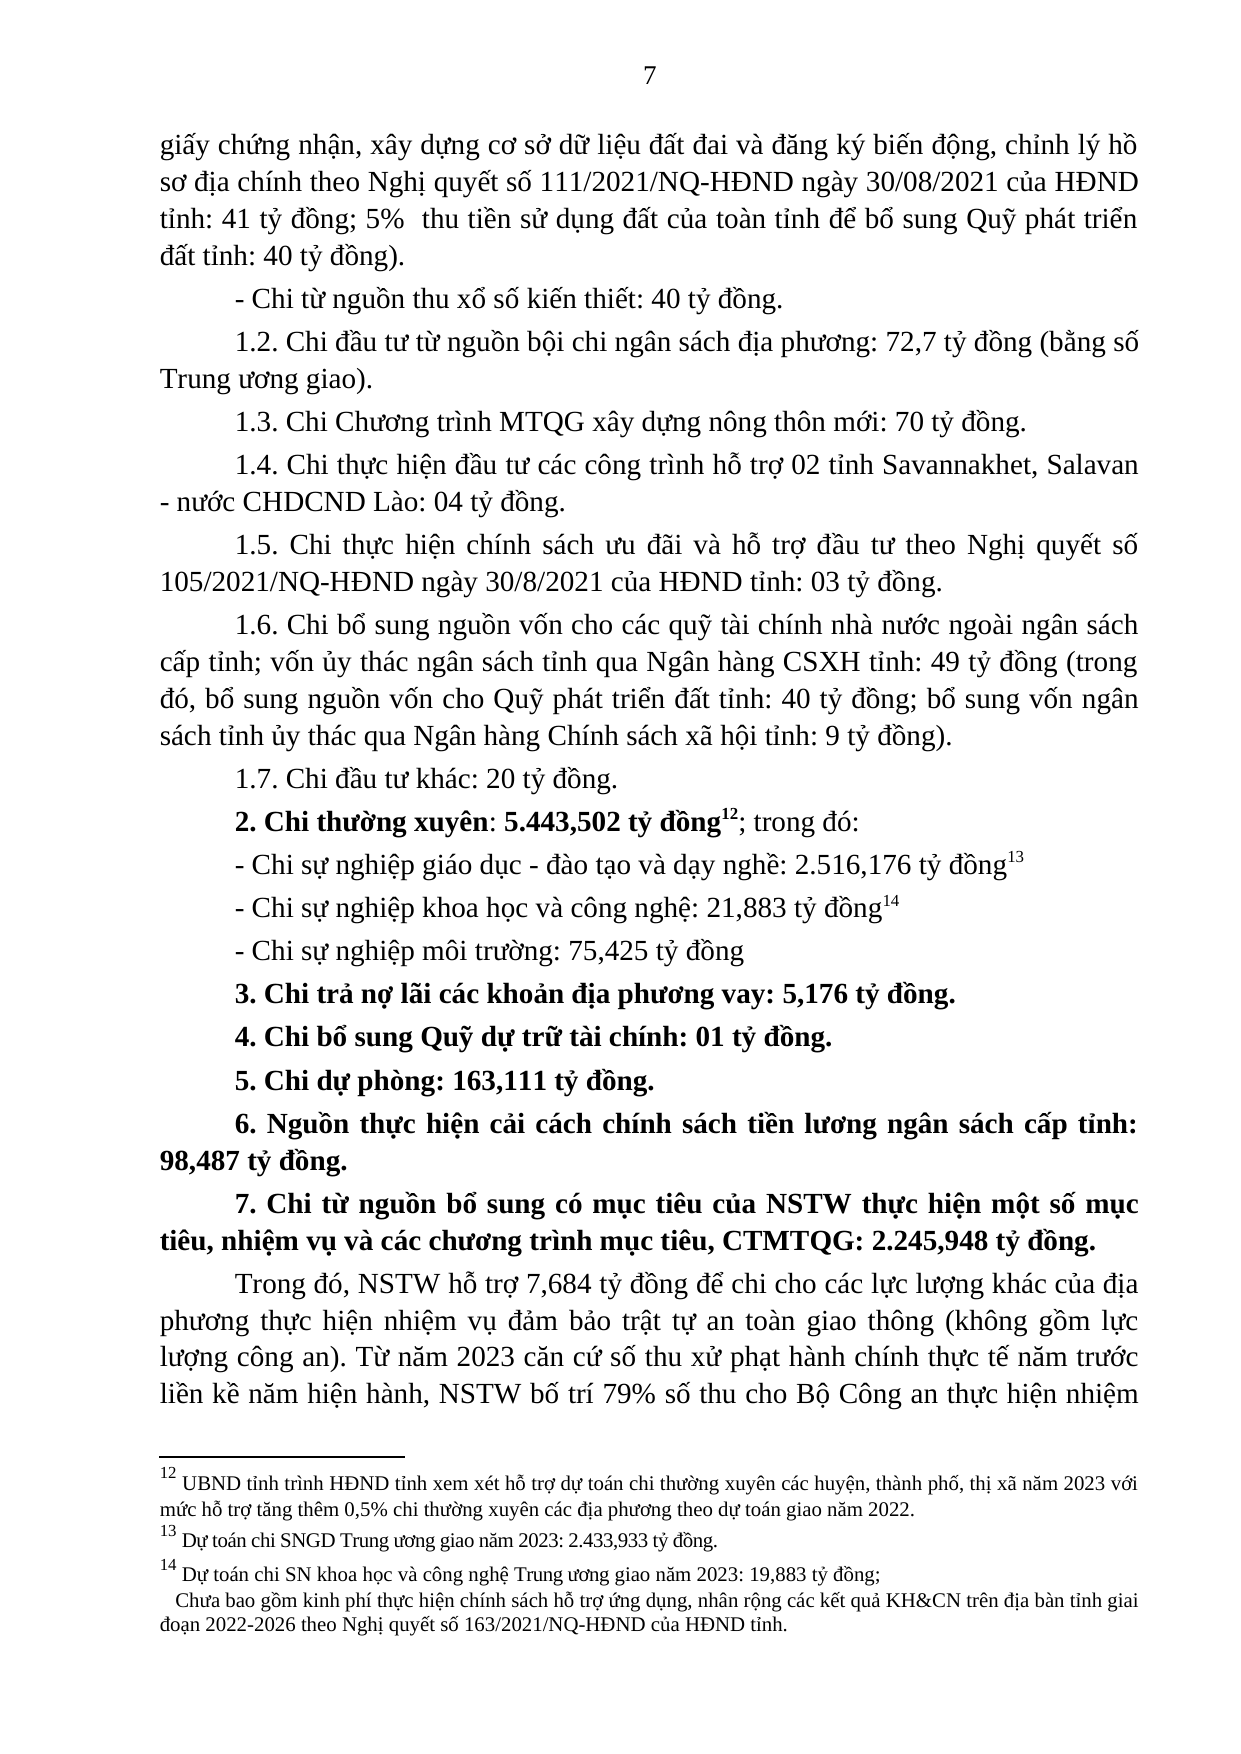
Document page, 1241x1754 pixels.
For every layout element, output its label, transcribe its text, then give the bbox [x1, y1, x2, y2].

text 1.2. Chi đầu tư từ nguồn bội chi ngân sách địa phương: 72,7 tỷ đồng (bằng số Trung ương giao). [159, 324, 1140, 394]
text 2. Chi thường xuyên: 5.443,502 tỷ đồng; trong đó: [159, 804, 1140, 837]
text - Chi sự nghiệp giáo dục - đào tạo và dạy nghề: 2.516,176 tỷ đồng [159, 847, 1140, 881]
text 1.3. Chi Chương trình MTQG xây dựng nông thôn mới: 70 tỷ đồng. [159, 404, 1140, 437]
text 6. Nguồn thực hiện cải cách chính sách tiền lương ngân sách cấp tỉnh: 98,487 tỷ đồng. [159, 1106, 1140, 1176]
text 3. Chi trả nợ lãi các khoản địa phương vay: 5,176 tỷ đồng. [159, 976, 1140, 1010]
text 7. Chi từ nguồn bổ sung có mục tiêu của NSTW thực hiện một số mục tiêu, nhiệm vụ và các chương trình mục tiêu, CTMTQG: 2.245,948 tỷ đồng. [159, 1186, 1140, 1256]
text 1.4. Chi thực hiện đầu tư các công trình hỗ trợ 02 tỉnh Savannakhet, Salavan - nước CHDCND Lào: 04 tỷ đồng. [159, 447, 1140, 517]
text - Chi sự nghiệp khoa học và công nghệ: 21,883 tỷ đồng [159, 890, 1140, 924]
text 1.6. Chi bổ sung nguồn vốn cho các quỹ tài chính nhà nước ngoài ngân sách cấp tỉnh; vốn ủy thác ngân sách tỉnh qua Ngân hàng CSXH tỉnh: 49 tỷ đồng (trong đó, bổ sung nguồn vốn cho Quỹ phát triển đất tỉnh: 40 tỷ đồng; bổ sung vốn ngân sách tỉnh ủy thác qua Ngân hàng Chính sách xã hội tỉnh: 9 tỷ đồng). [159, 607, 1140, 751]
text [159, 127, 1140, 271]
text 1.5. Chi thực hiện chính sách ưu đãi và hỗ trợ đầu tư theo Nghị quyết số 105/2021/NQ-HĐND ngày 30/8/2021 của HĐND tỉnh: 03 tỷ đồng. [159, 527, 1140, 597]
text - Chi từ nguồn thu xổ số kiến thiết: 40 tỷ đồng. [159, 281, 1140, 314]
text - Chi sự nghiệp môi trường: 75,425 tỷ đồng [159, 933, 1140, 967]
text 1.7. Chi đầu tư khác: 20 tỷ đồng. [159, 761, 1140, 794]
text 4. Chi bổ sung Quỹ dự trữ tài chính: 01 tỷ đồng. [159, 1019, 1140, 1053]
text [159, 1266, 1140, 1410]
text 5. Chi dự phòng: 163,111 tỷ đồng. [159, 1063, 1140, 1096]
